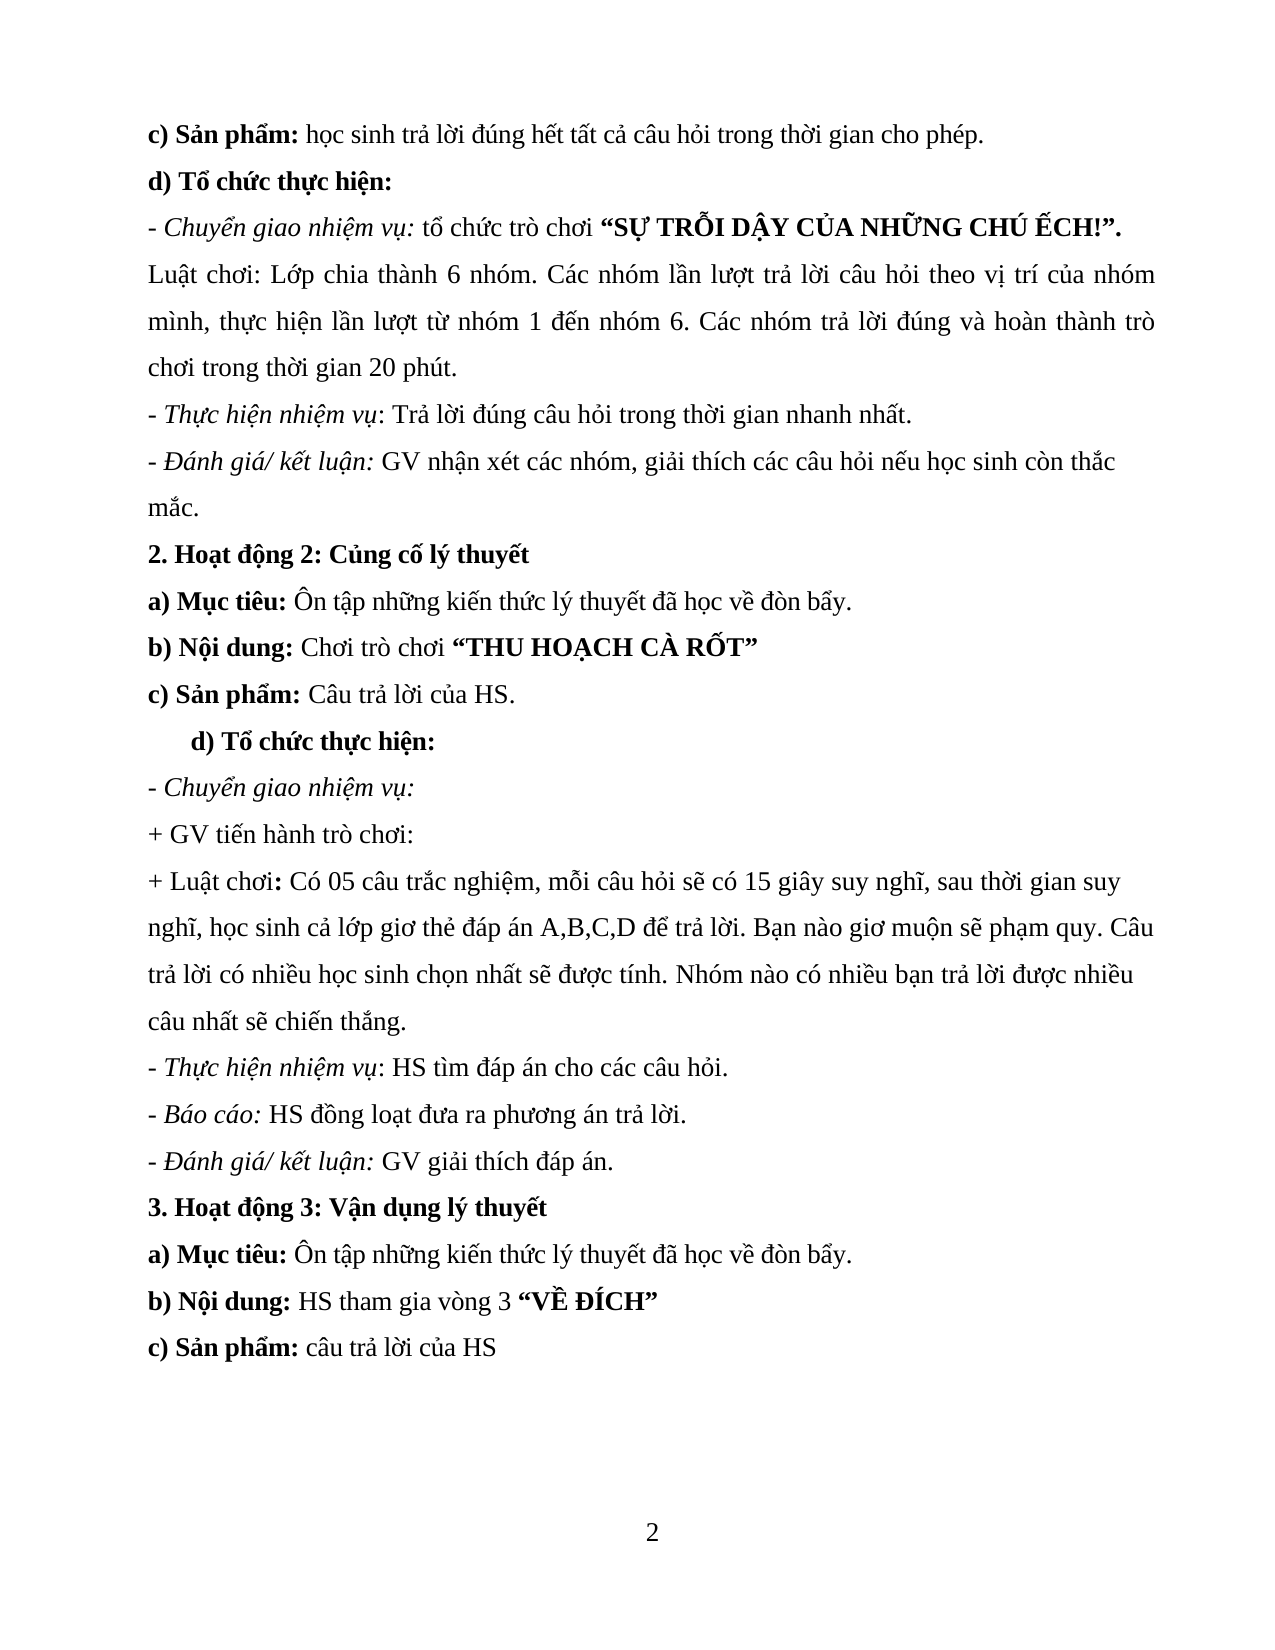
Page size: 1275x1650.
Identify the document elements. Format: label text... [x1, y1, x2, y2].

text d) Tổ chức thực hiện: [148, 725, 1157, 756]
text a) Mục tiêu: Ôn tập những kiến thức lý thuyết đã học về đòn bẩy. [148, 1238, 1157, 1269]
text b) Nội dung: Chơi trò chơi “THU HOẠCH CÀ RỐT” [148, 631, 1157, 663]
text c) Sản phẩm: học sinh trả lời đúng hết tất cả câu hỏi trong thời gian cho phép. [148, 118, 1157, 149]
text 3. Hoạt động 3: Vận dụng lý thuyết [148, 1191, 1157, 1223]
text - Đánh giá/ kết luận: GV giải thích đáp án. [148, 1145, 1157, 1176]
text b) Nội dung: HS tham gia vòng 3 “VỀ ĐÍCH” [148, 1285, 1157, 1316]
text - Báo cáo: HS đồng loạt đưa ra phương án trả lời. [148, 1098, 1157, 1129]
text c) Sản phẩm: Câu trả lời của HS. [148, 678, 1157, 709]
text - Thực hiện nhiệm vụ: Trả lời đúng câu hỏi trong thời gian nhanh nhất. [148, 398, 1157, 429]
text - Thực hiện nhiệm vụ: HS tìm đáp án cho các câu hỏi. [148, 1051, 1157, 1083]
text - Chuyển giao nhiệm vụ: tổ chức trò chơi “SỰ TRỖI DẬY CỦA NHỮNG CHÚ ẾCH!”. [148, 211, 1157, 243]
text - Đánh giá/ kết luận: GV nhận xét các nhóm, giải thích các câu hỏi nếu học sinh còn thắc mắc. [148, 445, 1157, 523]
text + GV tiến hành trò chơi: [148, 818, 1157, 849]
text Luật chơi: Lớp chia thành 6 nhóm. Các nhóm lần lượt trả lời câu hỏi theo vị trí của nhóm mình, thực hiện lần lượt từ nhóm 1 đến nhóm 6. Các nhóm trả lời đúng và hoàn thành trò chơi trong thời gian 20 phút. [148, 258, 1157, 383]
text 2. Hoạt động 2: Củng cố lý thuyết [148, 538, 1157, 569]
text + Luật chơi: Có 05 câu trắc nghiệm, mỗi câu hỏi sẽ có 15 giây suy nghĩ, sau thời gian suy nghĩ, học sinh cả lớp giơ thẻ đáp án A,B,C,D để trả lời. Bạn nào giơ muộn sẽ phạm quy. Câu trả lời có nhiều học sinh chọn nhất sẽ được tính. Nhóm nào có nhiều bạn trả lời được nhiều câu nhất sẽ chiến thắng. [148, 865, 1157, 1036]
text c) Sản phẩm: câu trả lời của HS [148, 1331, 1157, 1363]
text a) Mục tiêu: Ôn tập những kiến thức lý thuyết đã học về đòn bẩy. [148, 585, 1157, 616]
text - Chuyển giao nhiệm vụ: [148, 771, 1157, 803]
text d) Tổ chức thực hiện: [148, 165, 1157, 196]
